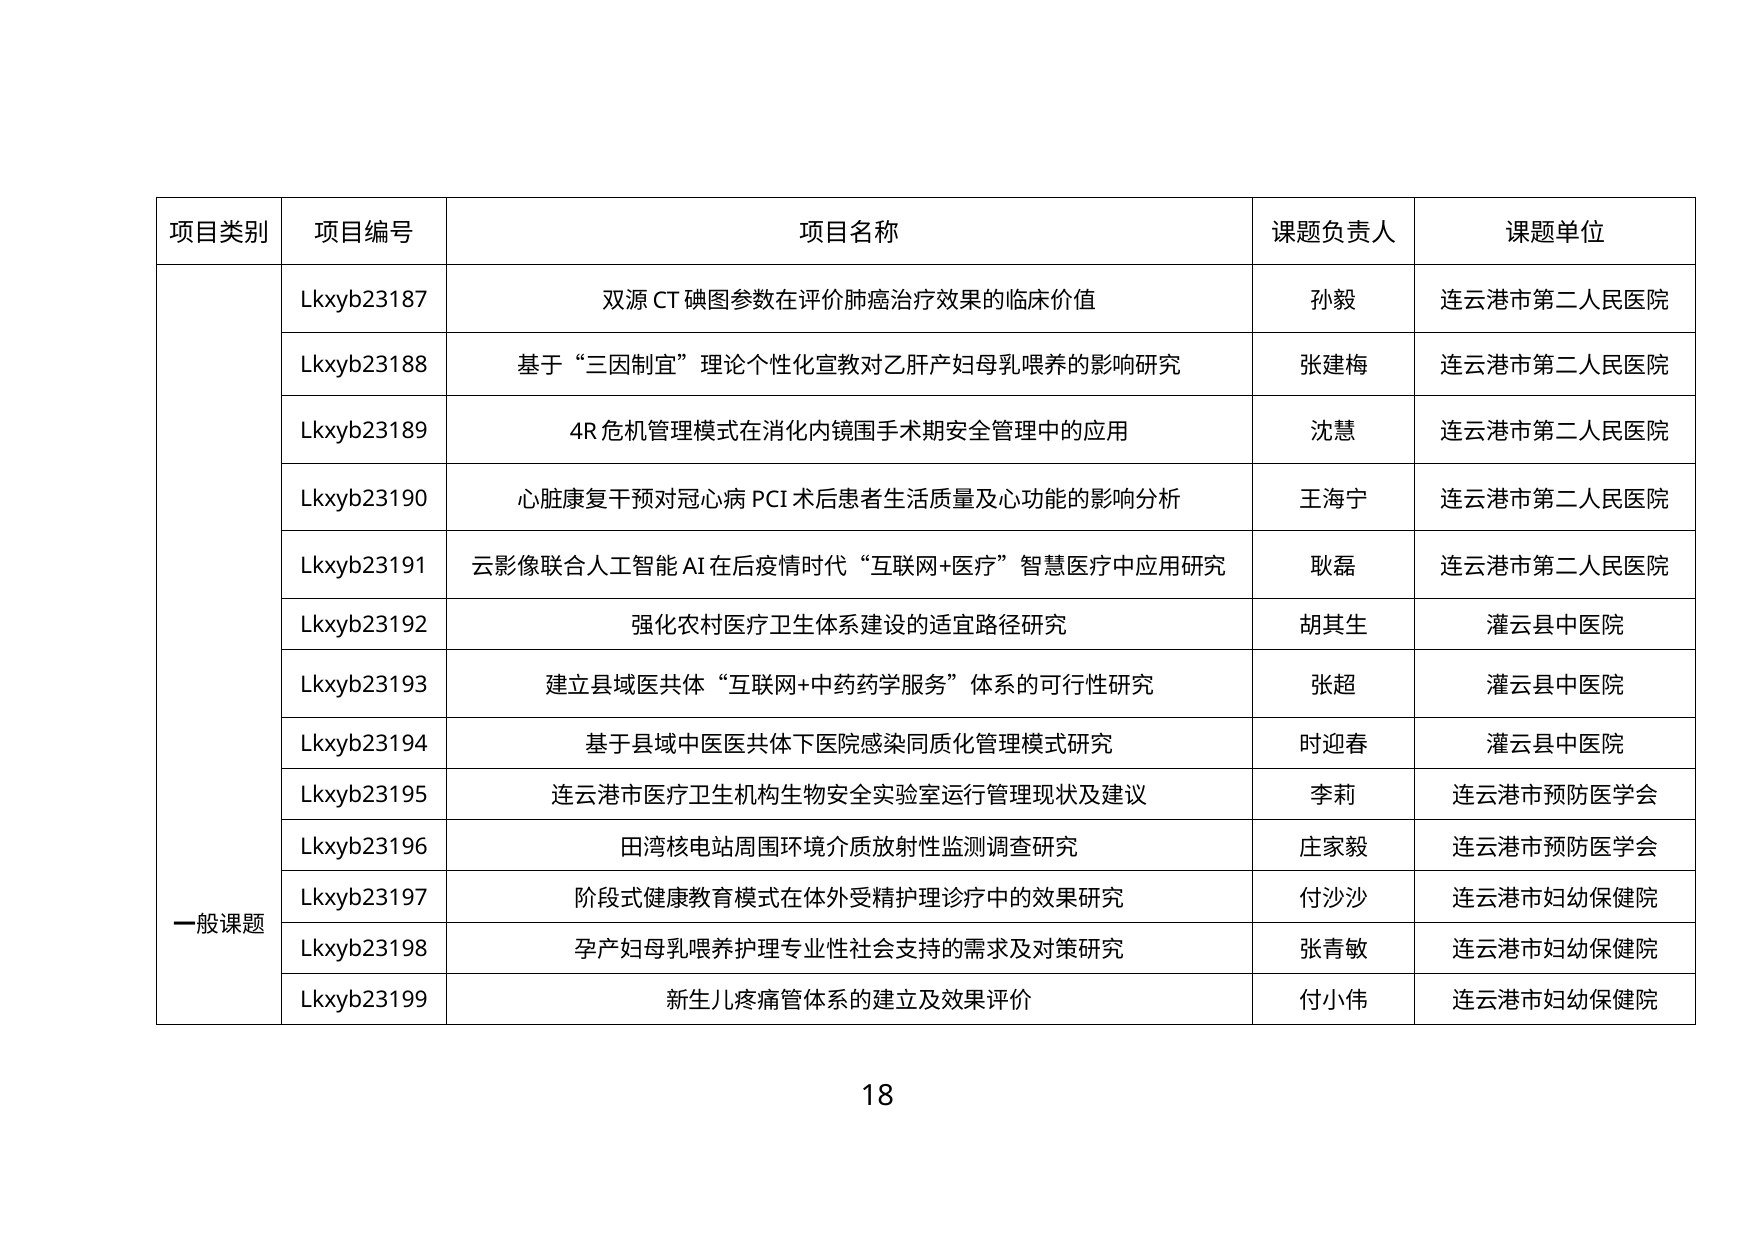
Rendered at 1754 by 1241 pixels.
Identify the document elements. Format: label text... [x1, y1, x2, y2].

table_cell Lkxyb23188 [282, 333, 446, 395]
table_cell 强化农村医疗卫生体系建设的适宜路径研究 [447, 599, 1252, 649]
table_cell 连云港市预防医学会 [1415, 820, 1695, 870]
table_cell Lkxyb23187 [282, 265, 446, 332]
table_cell 连云港市妇幼保健院 [1415, 974, 1695, 1024]
table_cell Lkxyb23191 [282, 531, 446, 598]
table_cell Lkxyb23192 [282, 599, 446, 649]
table_cell 张青敏 [1253, 923, 1414, 973]
table_cell 连云港市妇幼保健院 [1415, 923, 1695, 973]
table_cell 连云港市第二人民医院 [1415, 265, 1695, 332]
table_header 课题单位 [1415, 198, 1695, 264]
table_cell 沈慧 [1253, 396, 1414, 463]
table_cell 连云港市预防医学会 [1415, 769, 1695, 819]
table_cell 孕产妇母乳喂养护理专业性社会支持的需求及对策研究 [447, 923, 1252, 973]
table_cell Lkxyb23193 [282, 650, 446, 717]
table_cell 阶段式健康教育模式在体外受精护理诊疗中的效果研究 [447, 871, 1252, 922]
table_cell 新生儿疼痛管体系的建立及效果评价 [447, 974, 1252, 1024]
table_cell 王海宁 [1253, 464, 1414, 530]
table_cell 时迎春 [1253, 718, 1414, 768]
table_cell Lkxyb23195 [282, 769, 446, 819]
table_cell 一般课题 [157, 819, 281, 1024]
table_header 项目名称 [447, 198, 1252, 264]
table_cell 4R危机管理模式在消化内镜围手术期安全管理中的应用 [447, 396, 1252, 463]
table_cell 付沙沙 [1253, 871, 1414, 922]
table_cell Lkxyb23196 [282, 820, 446, 870]
table_cell 庄家毅 [1253, 820, 1414, 870]
table_cell 张超 [1253, 650, 1414, 717]
table_cell 连云港市第二人民医院 [1415, 333, 1695, 395]
table_cell 云影像联合人工智能AI在后疫情时代“互联网+医疗”智慧医疗中应用研究 [447, 531, 1252, 598]
table_cell 连云港市第二人民医院 [1415, 464, 1695, 530]
table_cell 灌云县中医院 [1415, 599, 1695, 649]
table_cell 建立县域医共体“互联网+中药药学服务”体系的可行性研究 [447, 650, 1252, 717]
table_cell Lkxyb23189 [282, 396, 446, 463]
table_cell Lkxyb23199 [282, 974, 446, 1024]
table_cell Lkxyb23190 [282, 464, 446, 530]
table_cell 胡其生 [1253, 599, 1414, 649]
table_cell Lkxyb23198 [282, 923, 446, 973]
table_header 项目编号 [282, 198, 446, 264]
table_cell 连云港市第二人民医院 [1415, 396, 1695, 463]
table_cell 田湾核电站周围环境介质放射性监测调查研究 [447, 820, 1252, 870]
table_cell 灌云县中医院 [1415, 718, 1695, 768]
table_header 课题负责人 [1253, 198, 1414, 264]
table_cell 李莉 [1253, 769, 1414, 819]
table_cell 灌云县中医院 [1415, 650, 1695, 717]
table_header 项目类别 [157, 198, 281, 264]
table_cell Lkxyb23194 [282, 718, 446, 768]
table_cell 连云港市第二人民医院 [1415, 531, 1695, 598]
table_cell 心脏康复干预对冠心病 PCI术后患者生活质量及心功能的影响分析 [447, 464, 1252, 530]
table_cell 双源CT碘图参数在评价肺癌治疗效果的临床价值 [447, 265, 1252, 332]
table_cell 付小伟 [1253, 974, 1414, 1024]
table_cell 耿磊 [1253, 531, 1414, 598]
table_cell 连云港市医疗卫生机构生物安全实验室运行管理现状及建议 [447, 769, 1252, 819]
table_cell 连云港市妇幼保健院 [1415, 871, 1695, 922]
table_cell Lkxyb23197 [282, 871, 446, 922]
table_cell 孙毅 [1253, 265, 1414, 332]
table_cell 基于县域中医医共体下医院感染同质化管理模式研究 [447, 718, 1252, 768]
table_cell 张建梅 [1253, 333, 1414, 395]
table_cell 基于“三因制宜”理论个性化宣教对乙肝产妇母乳喂养的影响研究 [447, 333, 1252, 395]
